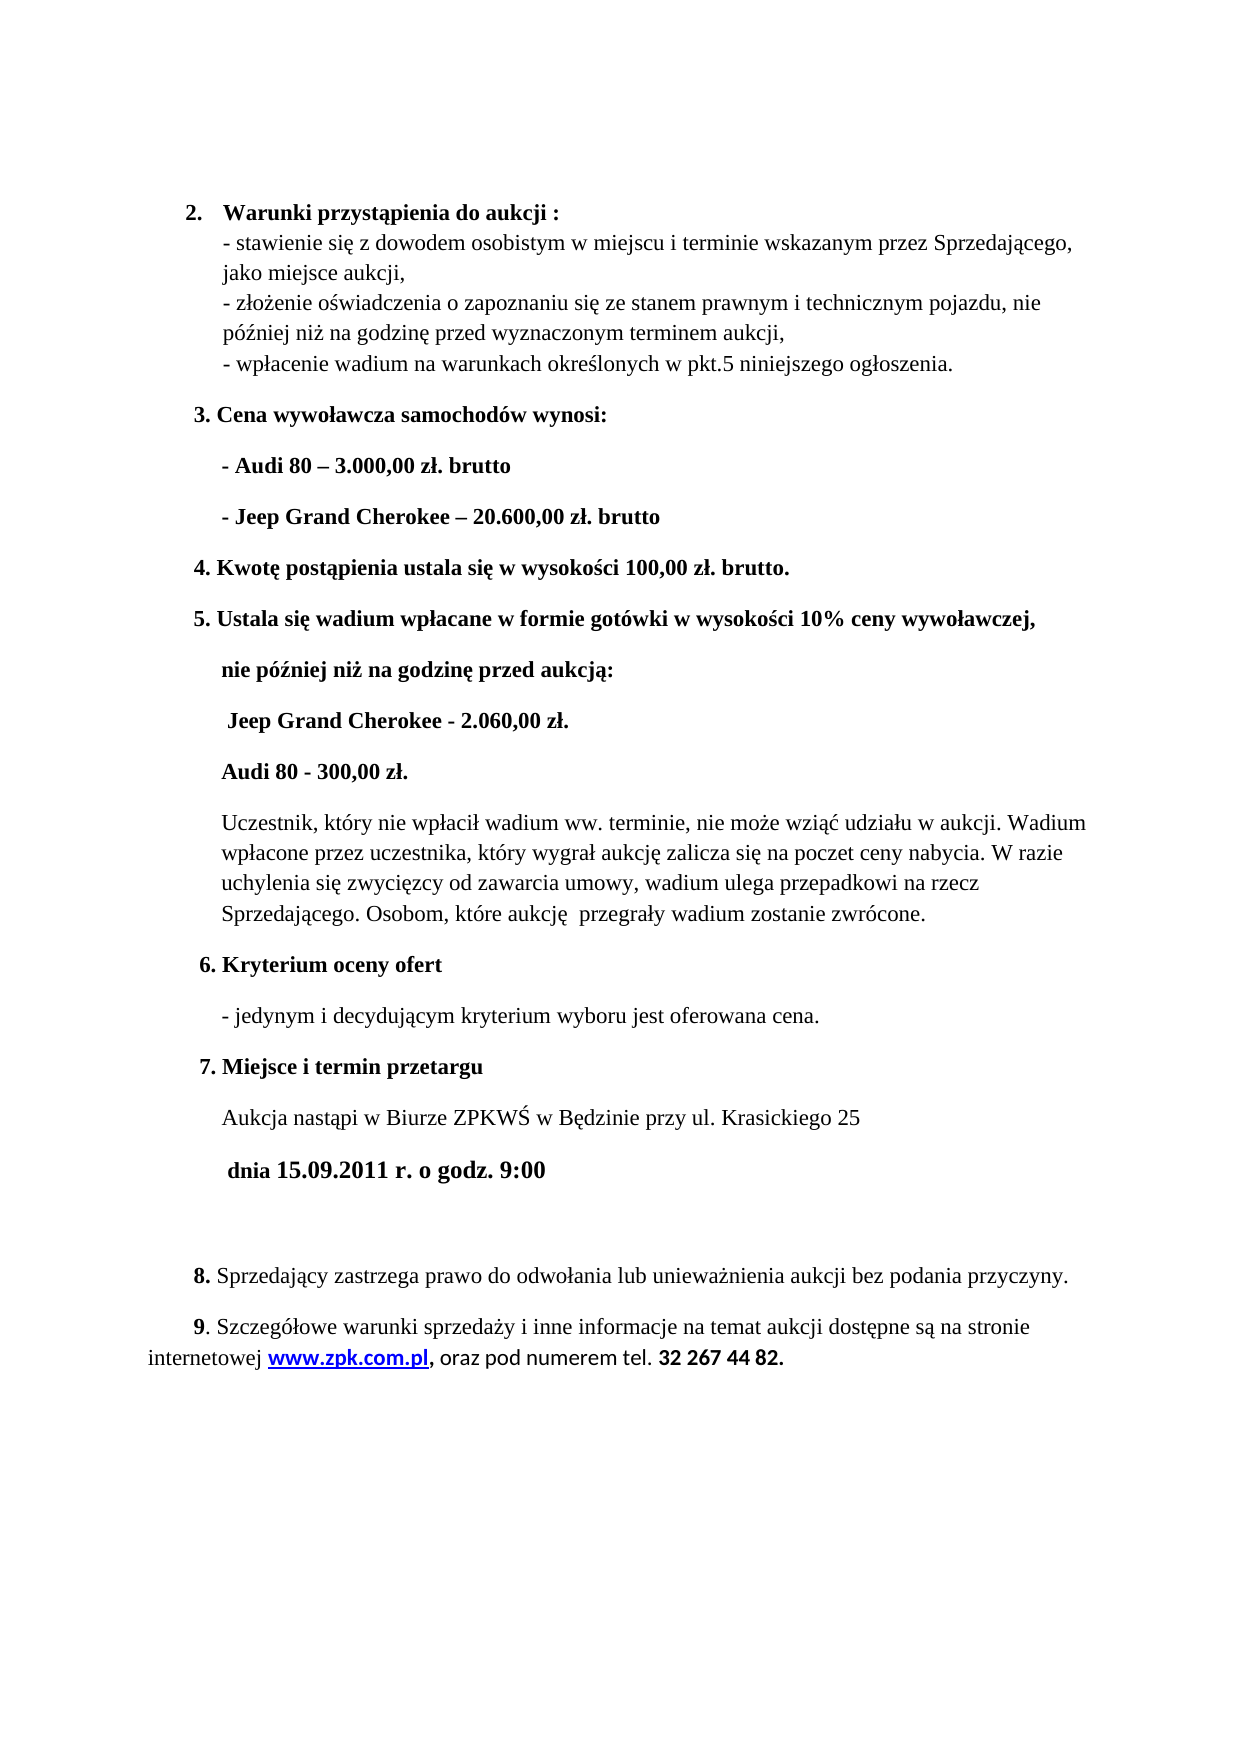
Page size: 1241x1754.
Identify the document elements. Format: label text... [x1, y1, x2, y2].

text dnia 15.09.2011 r. o godz. 9:00 [148, 1155, 1093, 1184]
text Aukcja nastąpi w Biurze ZPKWŚ w Będzinie przy ul. Krasickiego 25 [148, 1104, 1093, 1130]
list - stawienie się z dowodem osobistym w miejscu i terminie wskazanym przez Sprzedającego, jako miejsce aukcji, [223, 229, 1093, 285]
text 7. Miejsce i termin przetargu [148, 1053, 1093, 1079]
text nie później niż na godzinę przed aukcją: [221, 656, 1093, 682]
text 8. Sprzedający zastrzega prawo do odwołania lub unieważnienia aukcji bez podania przyczyny. [148, 1262, 1093, 1288]
text - Audi 80 – 3.000,00 zł. brutto [148, 452, 1093, 478]
text 9. Szczegółowe warunki sprzedaży i inne informacje na temat aukcji dostępne są na stronie internetowej www.zpk.com.pl, oraz pod numerem tel. 32 267 44 82. [148, 1313, 1093, 1371]
text 4. Kwotę postąpienia ustala się w wysokości 100,00 zł. brutto. [148, 554, 1093, 580]
text Uczestnik, który nie wpłacił wadium ww. terminie, nie może wziąć udziału w aukcji. Wadium wpłacone przez uczestnika, który wygrał aukcję zalicza się na poczet ceny nabycia. W razie uchylenia się zwycięzcy od zawarcia umowy, wadium ulega przepadkowi na rzecz Sprzedającego. Osobom, które aukcję przegrały wadium zostanie zwrócone. [221, 809, 1093, 926]
text - jedynym i decydującym kryterium wyboru jest oferowana cena. [148, 1002, 1093, 1028]
text Jeep Grand Cherokee - 2.060,00 zł. [221, 707, 1093, 733]
text 3. Cena wywoławcza samochodów wynosi: [148, 401, 1093, 427]
list Warunki przystąpienia do aukcji : [185, 199, 1093, 225]
list - wpłacenie wadium na warunkach określonych w pkt.5 niniejszego ogłoszenia. [223, 350, 1093, 376]
text 5. Ustala się wadium wpłacane w formie gotówki w wysokości 10% ceny wywoławczej, [148, 605, 1093, 631]
text 6. Kryterium oceny ofert [148, 951, 1093, 977]
text - Jeep Grand Cherokee – 20.600,00 zł. brutto [148, 503, 1093, 529]
list - złożenie oświadczenia o zapoznaniu się ze stanem prawnym i technicznym pojazdu, nie później niż na godzinę przed wyznaczonym terminem aukcji, [223, 289, 1093, 346]
text Audi 80 - 300,00 zł. [221, 758, 1093, 784]
